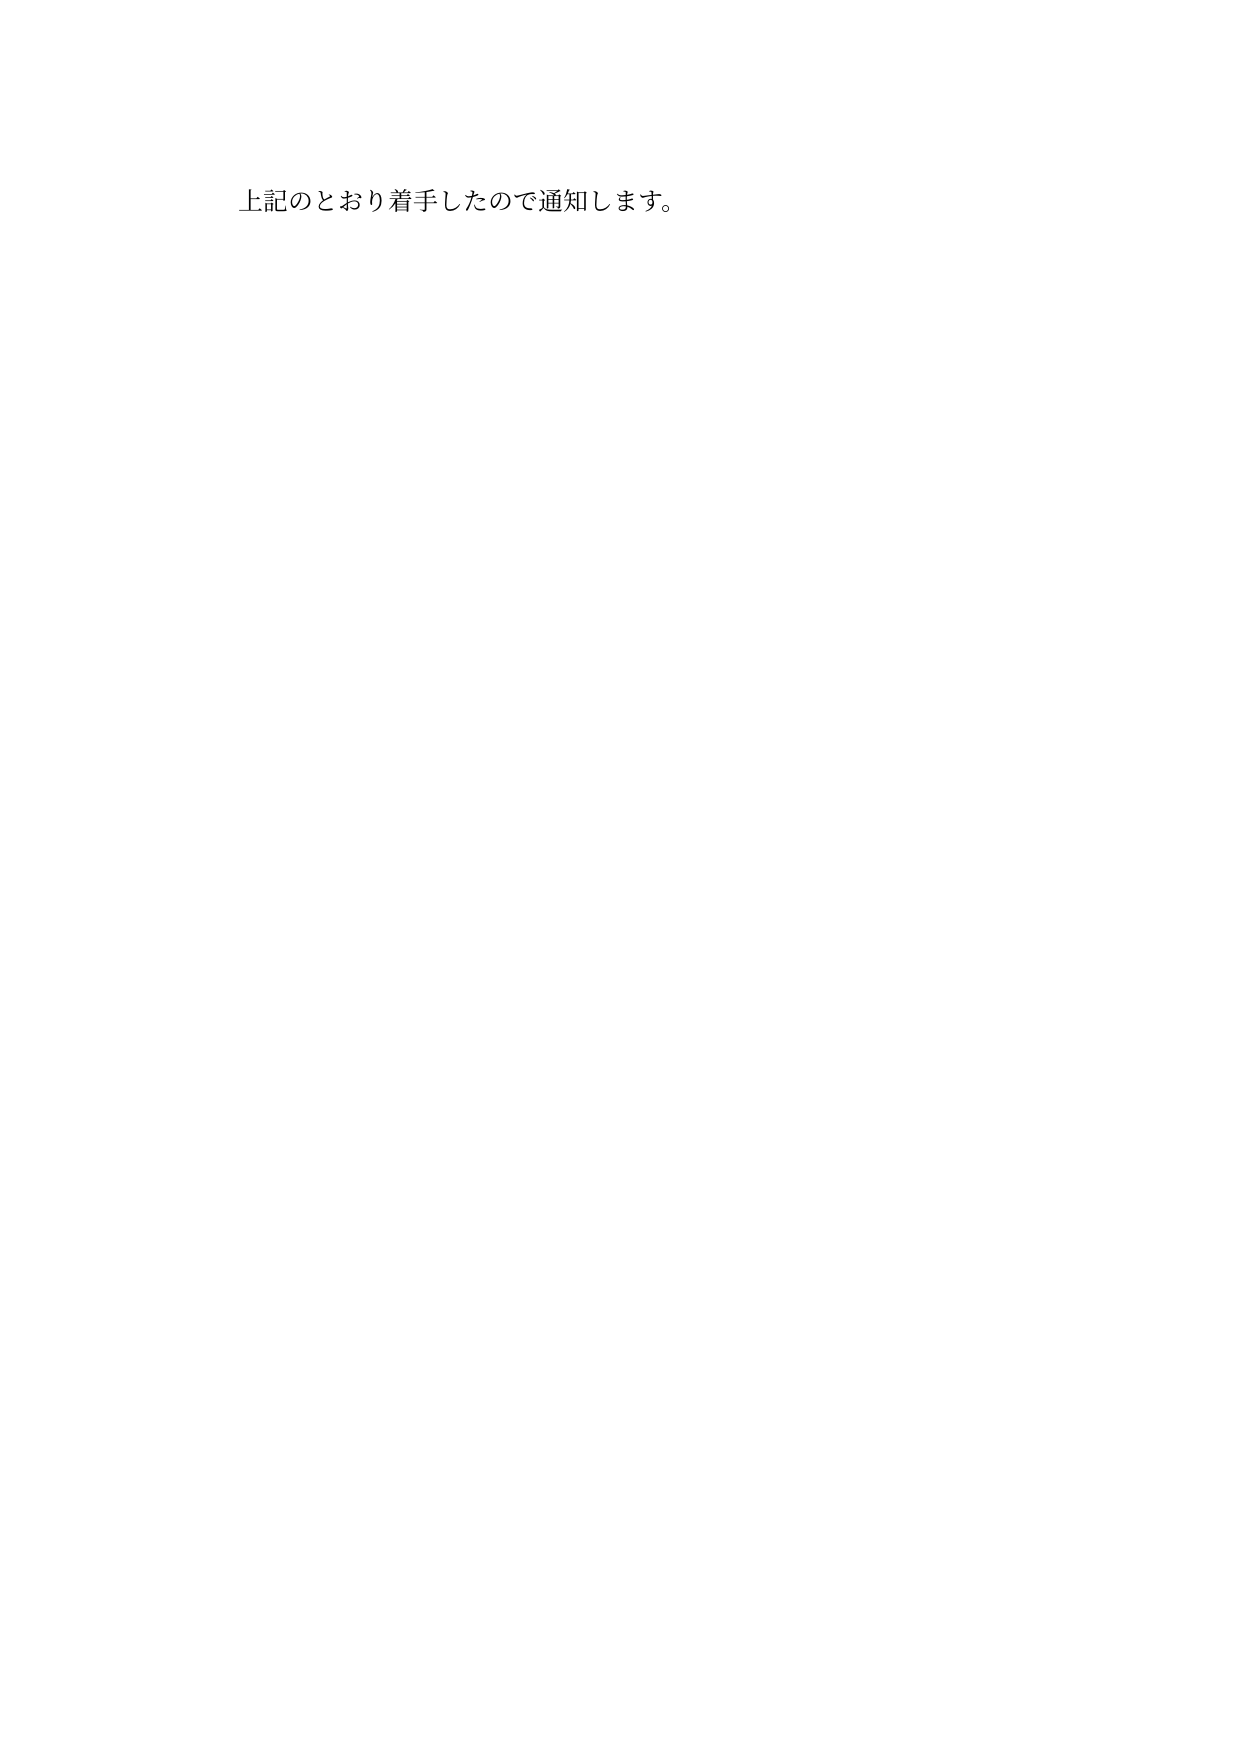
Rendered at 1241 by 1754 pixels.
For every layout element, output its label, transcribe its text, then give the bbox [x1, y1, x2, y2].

text 上記のとおり着手したので通知します。 [88, 182, 1152, 218]
